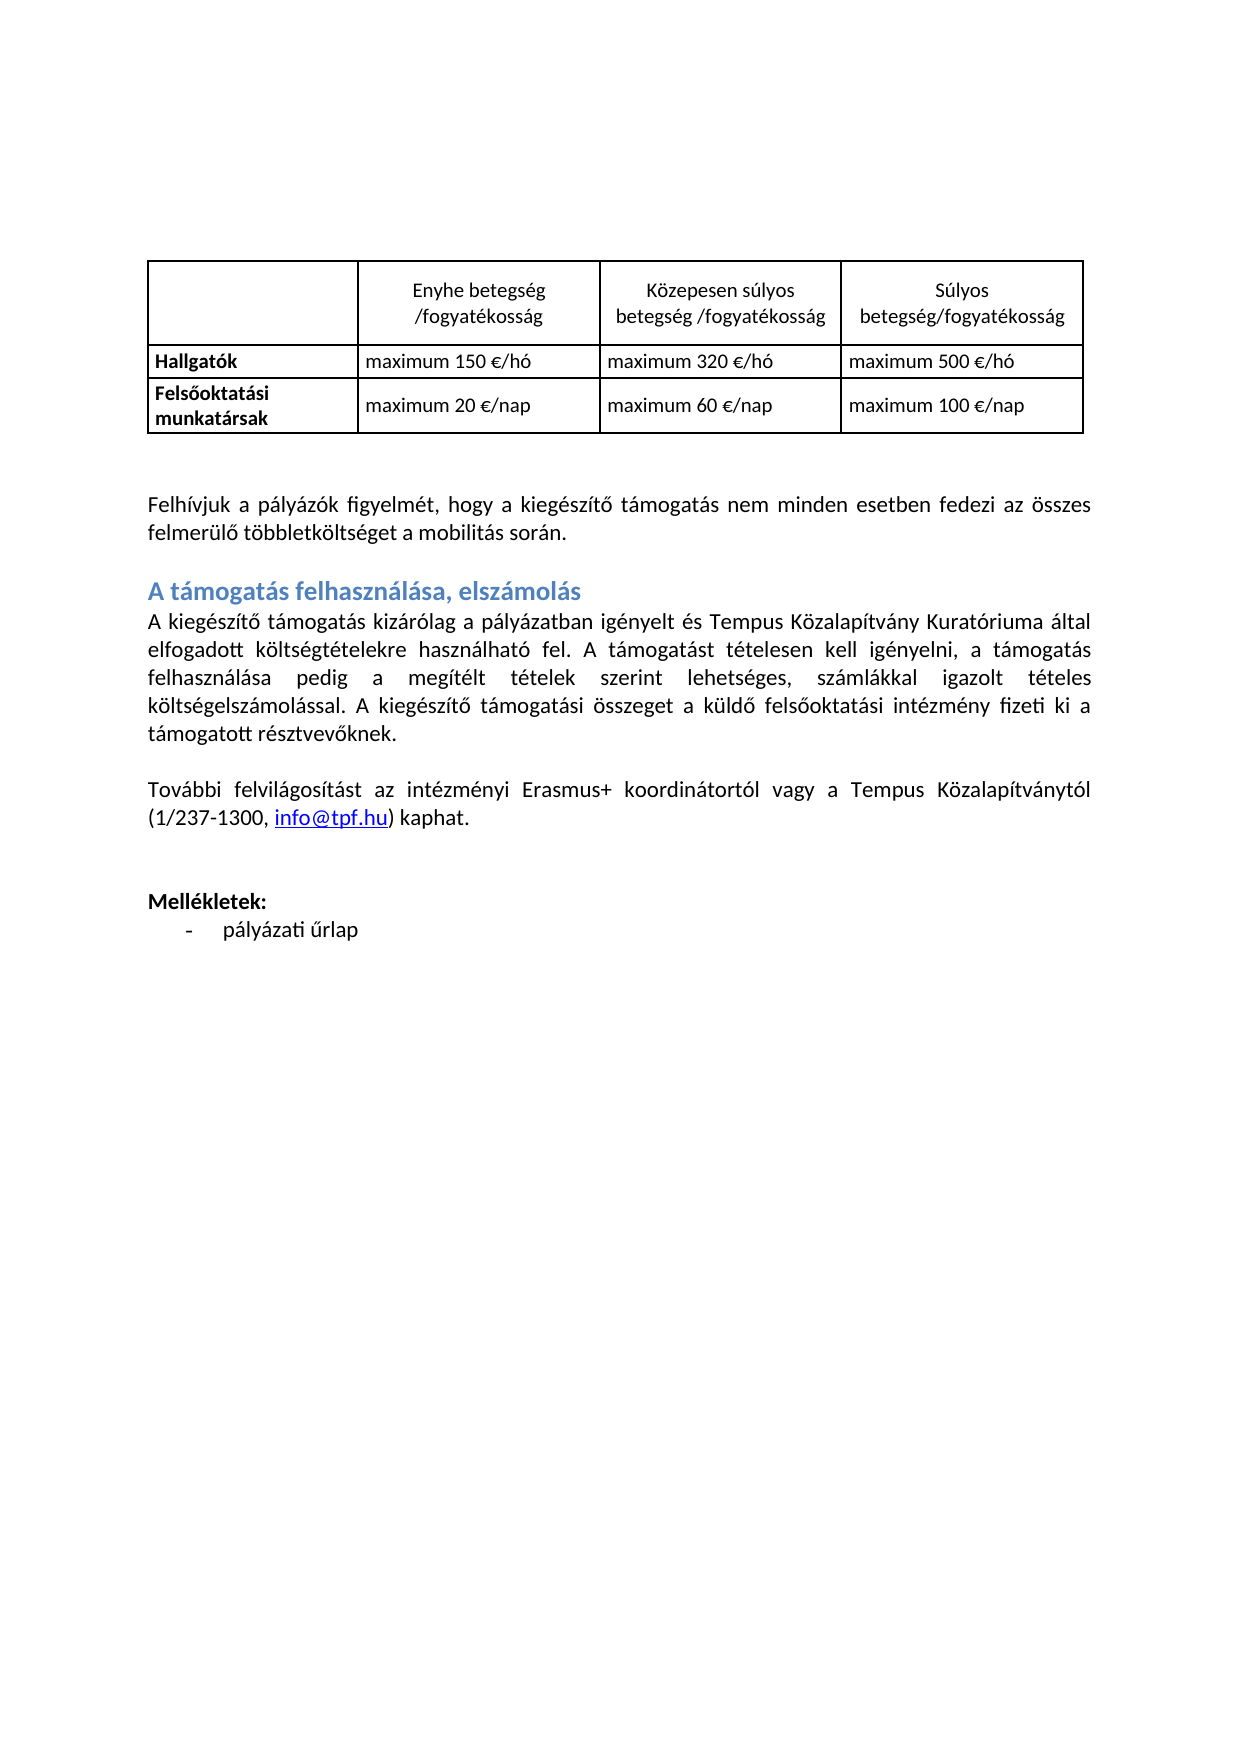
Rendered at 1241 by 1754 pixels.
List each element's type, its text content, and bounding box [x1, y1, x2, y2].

table_cell Hallgatók [149, 346, 357, 377]
table_cell maximum 500 €/hó [842, 346, 1082, 377]
subtitle A támogatás felhasználása, elszámolás [148, 574, 1093, 607]
table_cell maximum 100 €/nap [842, 379, 1082, 432]
table_cell maximum 150 €/hó [359, 346, 599, 377]
text A kiegészítő támogatás kizárólag a pályázatban igényelt és Tempus Közalapítvány Kuratóriuma által elfogadott költségtételekre használható fel. A támogatást tételesen kell igényelni, a támogatás felhasználása pedig a megítélt tételek szerint lehetséges, számlákkal igazolt tételes költségelszámolással. A kiegészítő támogatási összeget a küldő felsőoktatási intézmény fizeti ki a támogatott résztvevőknek. [148, 607, 1093, 747]
text Mellékletek: [148, 887, 1093, 915]
table_header Súlyos betegség/fogyatékosság [842, 262, 1082, 344]
table_cell Felsőoktatási munkatársak [149, 379, 357, 432]
table_cell maximum 320 €/hó [601, 346, 840, 377]
table_header Közepesen súlyos betegség /fogyatékosság [601, 262, 840, 344]
table_header [149, 262, 357, 344]
text További felvilágosítást az intézményi Erasmus+ koordinátortól vagy a Tempus Közalapítványtól (1/237-1300, info@tpf.hu) kaphat. [148, 775, 1093, 831]
text Felhívjuk a pályázók figyelmét, hogy a kiegészítő támogatás nem minden esetben fedezi az összes felmerülő többletköltséget a mobilitás során. [148, 490, 1093, 546]
list pályázati űrlap [185, 915, 1093, 943]
table_header Enyhe betegség /fogyatékosság [359, 262, 599, 344]
table_cell maximum 60 €/nap [601, 379, 840, 432]
table_cell maximum 20 €/nap [359, 379, 599, 432]
